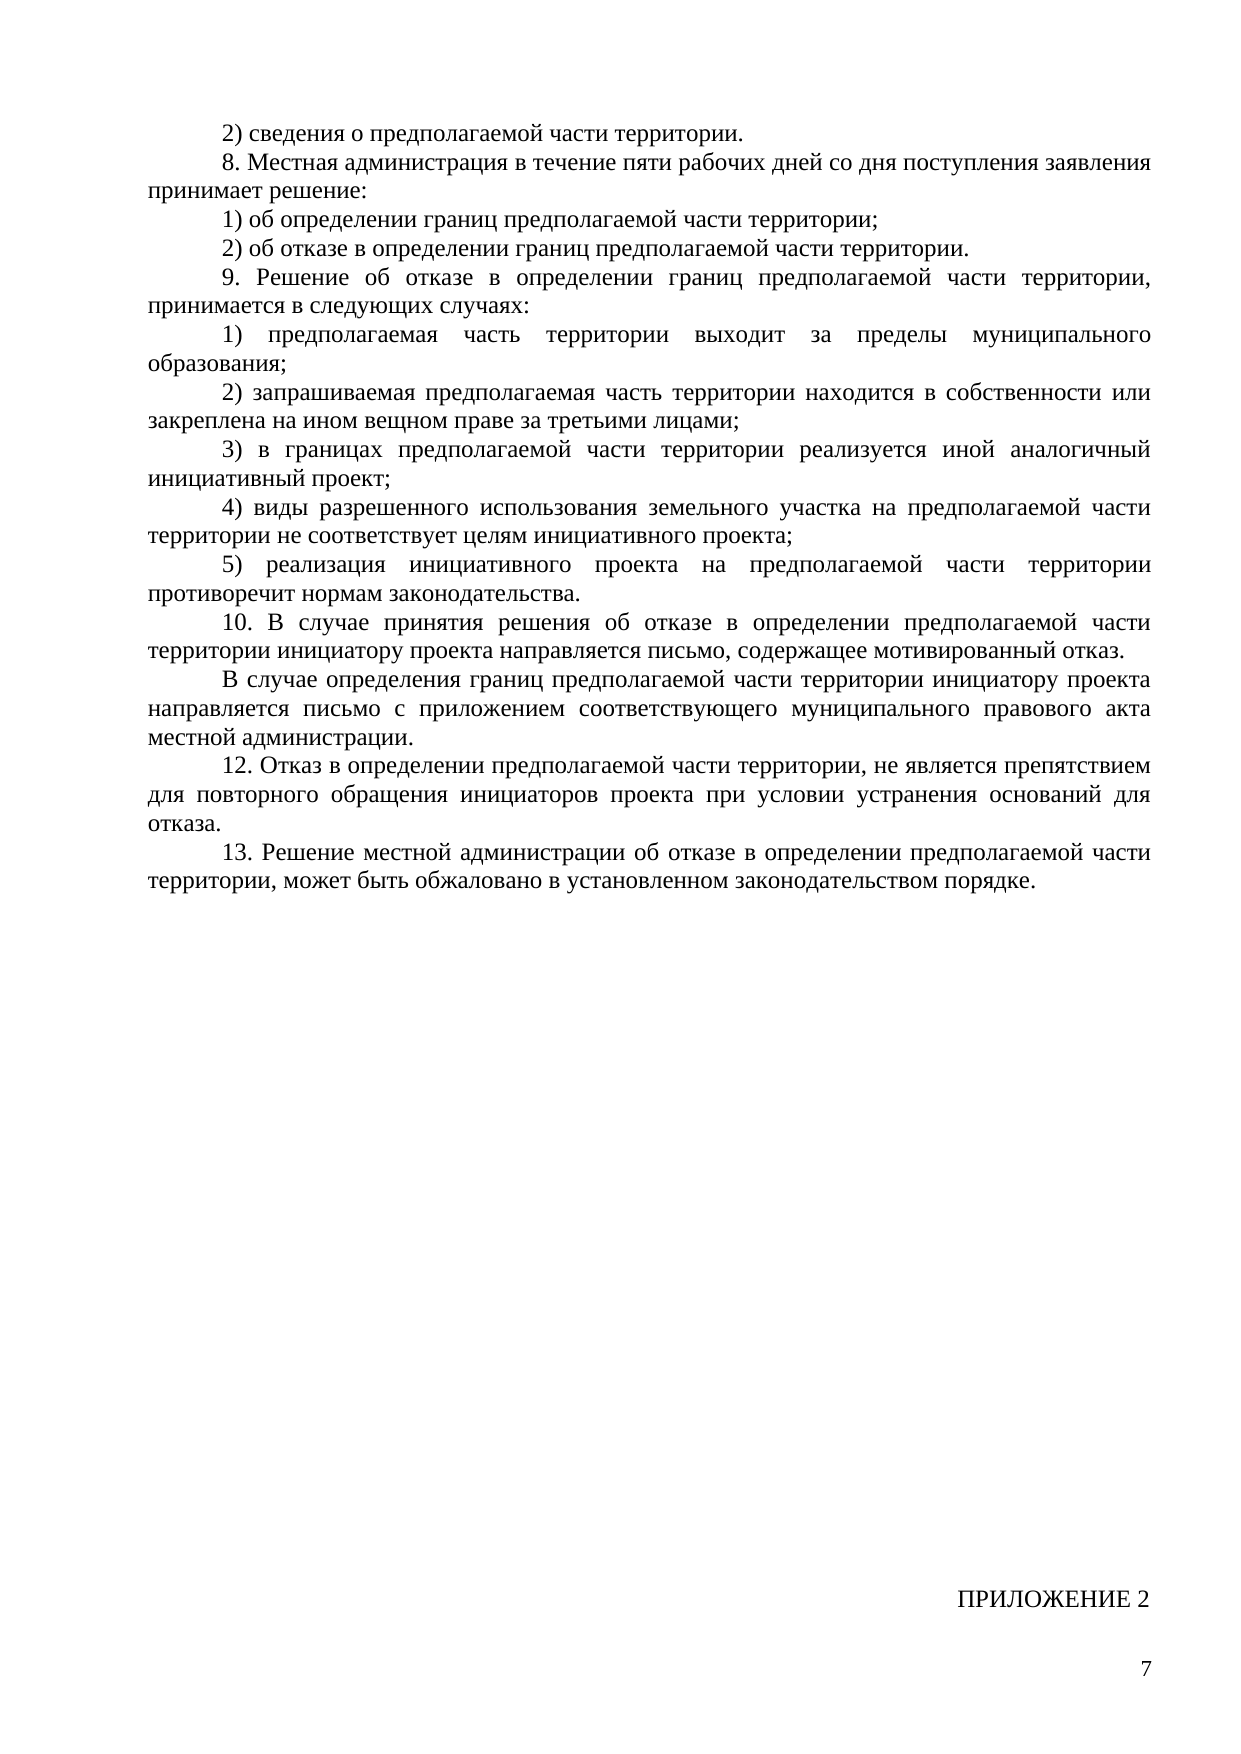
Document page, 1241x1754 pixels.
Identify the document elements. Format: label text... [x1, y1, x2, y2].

text 4) виды разрешенного использования земельного участка на предполагаемой части территории не соответствует целям инициативного проекта; [148, 492, 1152, 549]
text 1) об определении границ предполагаемой части территории; [148, 204, 1152, 233]
text 2) запрашиваемая предполагаемая часть территории находится в собственности или закреплена на ином вещном праве за третьими лицами; [148, 377, 1152, 434]
text 1) предполагаемая часть территории выходит за пределы муниципального образования; [148, 319, 1152, 377]
text 10. В случае принятия решения об отказе в определении предполагаемой части территории инициатору проекта направляется письмо, содержащее мотивированный отказ. [148, 607, 1152, 664]
text 5) реализация инициативного проекта на предполагаемой части территории противоречит нормам законодательства. [148, 549, 1152, 607]
text 8. Местная администрация в течение пяти рабочих дней со дня поступления заявления принимает решение: [148, 147, 1152, 204]
text 2) об отказе в определении границ предполагаемой части территории. [148, 233, 1152, 262]
text 3) в границах предполагаемой части территории реализуется иной аналогичный инициативный проект; [148, 434, 1152, 492]
text 12. Отказ в определении предполагаемой части территории, не является препятствием для повторного обращения инициаторов проекта при условии устранения оснований для отказа. [148, 751, 1152, 837]
text ПРИЛОЖЕНИЕ 2 [738, 1584, 1152, 1613]
text 13. Решение местной администрации об отказе в определении предполагаемой части территории, может быть обжаловано в установленном законодательством порядке. [148, 837, 1152, 894]
text 2) сведения о предполагаемой части территории. [148, 118, 1152, 147]
text В случае определения границ предполагаемой части территории инициатору проекта направляется письмо с приложением соответствующего муниципального правового акта местной администрации. [148, 664, 1152, 751]
text 9. Решение об отказе в определении границ предполагаемой части территории, принимается в следующих случаях: [148, 262, 1152, 319]
